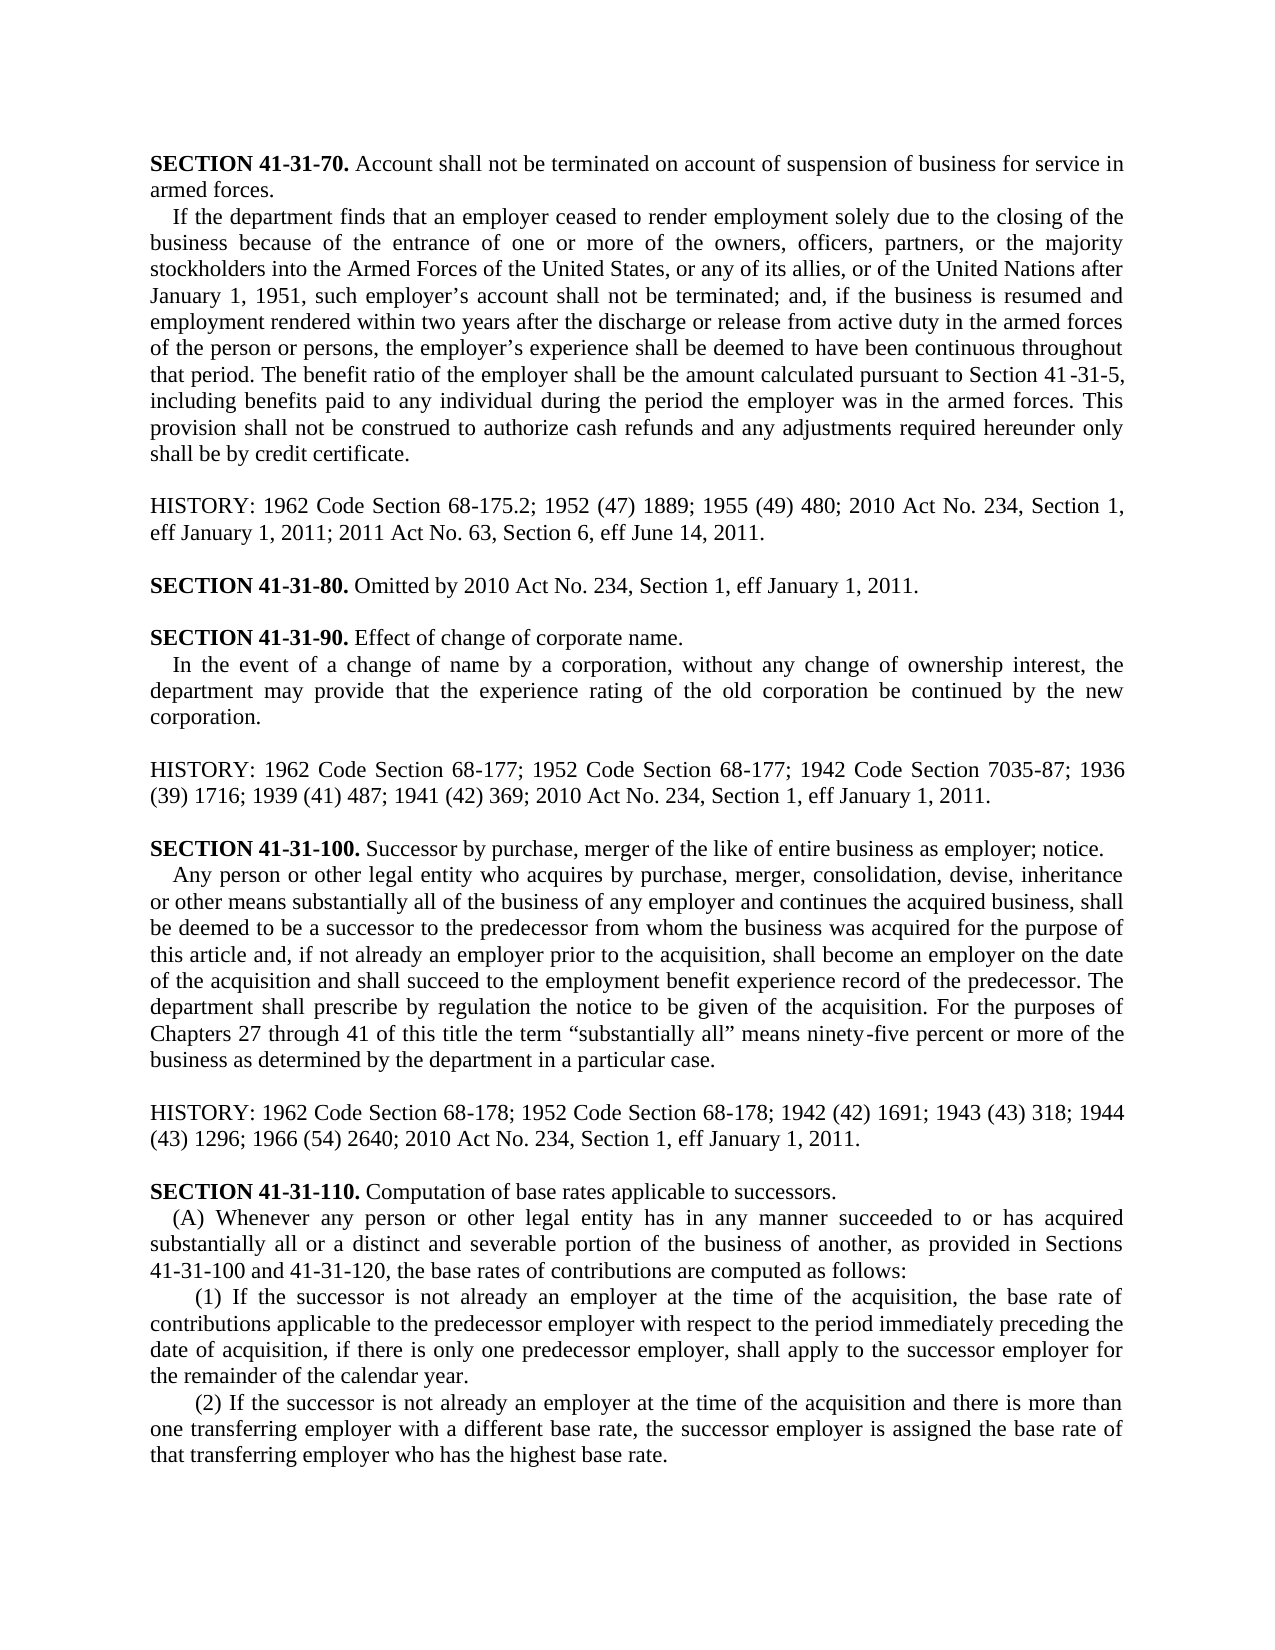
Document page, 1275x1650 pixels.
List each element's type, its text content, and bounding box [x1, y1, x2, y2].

text (A) Whenever any person or other legal entity has in any manner succeeded to or has acquired substantially all or a distinct and severable portion of the business of another, as provided in Sections 41-31-100 and 41-31-120, the base rates of contributions are computed as follows: [150, 1204, 1125, 1283]
text Any person or other legal entity who acquires by purchase, merger, consolidation, devise, inheritance or other means substantially all of the business of any employer and continues the acquired business, shall be deemed to be a successor to the predecessor from whom the business was acquired for the purpose of this article and, if not already an employer prior to the acquisition, shall become an employer on the date of the acquisition and shall succeed to the employment benefit experience record of the predecessor. The department shall prescribe by regulation the notice to be given of the acquisition. For the purposes of Chapters 27 through 41 of this title the term “substantially all” means ninety-five percent or more of the business as determined by the department in a particular case. [150, 862, 1125, 1072]
text HISTORY: 1962 Code Section 68-178; 1952 Code Section 68-178; 1942 (42) 1691; 1943 (43) 318; 1944 (43) 1296; 1966 (54) 2640; 2010 Act No. 234, Section 1, eff January 1, 2011. [150, 1099, 1125, 1151]
text If the department finds that an employer ceased to render employment solely due to the closing of the business because of the entrance of one or more of the owners, officers, partners, or the majority stockholders into the Armed Forces of the United States, or any of its allies, or of the United Nations after January 1, 1951, such employer’s account shall not be terminated; and, if the business is resumed and employment rendered within two years after the discharge or release from active duty in the armed forces of the person or persons, the employer’s experience shall be deemed to have been continuous throughout that period. The benefit ratio of the employer shall be the amount calculated pursuant to Section 41-31-5, including benefits paid to any individual during the period the employer was in the armed forces. This provision shall not be construed to authorize cash refunds and any adjustments required hereunder only shall be by credit certificate. [150, 203, 1125, 466]
text SECTION 41-31-110. Computation of base rates applicable to successors. [150, 1178, 1125, 1204]
text (1) If the successor is not already an employer at the time of the acquisition, the base rate of contributions applicable to the predecessor employer with respect to the period immediately preceding the date of acquisition, if there is only one predecessor employer, shall apply to the successor employer for the remainder of the calendar year. [150, 1283, 1125, 1389]
text SECTION 41-31-70. Account shall not be terminated on account of suspension of business for service in armed forces. [150, 150, 1125, 203]
text (2) If the successor is not already an employer at the time of the acquisition and there is more than one transferring employer with a different base rate, the successor employer is assigned the base rate of that transferring employer who has the highest base rate. [150, 1389, 1125, 1468]
text HISTORY: 1962 Code Section 68-175.2; 1952 (47) 1889; 1955 (49) 480; 2010 Act No. 234, Section 1, eff January 1, 2011; 2011 Act No. 63, Section 6, eff June 14, 2011. [150, 493, 1125, 545]
text SECTION 41-31-90. Effect of change of corporate name. [150, 624, 1125, 651]
text SECTION 41-31-100. Successor by purchase, merger of the like of entire business as employer; notice. [150, 835, 1125, 862]
text In the event of a change of name by a corporation, without any change of ownership interest, the department may provide that the experience rating of the old corporation be continued by the new corporation. [150, 651, 1125, 730]
text SECTION 41-31-80. Omitted by 2010 Act No. 234, Section 1, eff January 1, 2011. [150, 572, 1125, 598]
text HISTORY: 1962 Code Section 68-177; 1952 Code Section 68-177; 1942 Code Section 7035-87; 1936 (39) 1716; 1939 (41) 487; 1941 (42) 369; 2010 Act No. 234, Section 1, eff January 1, 2011. [150, 756, 1125, 809]
